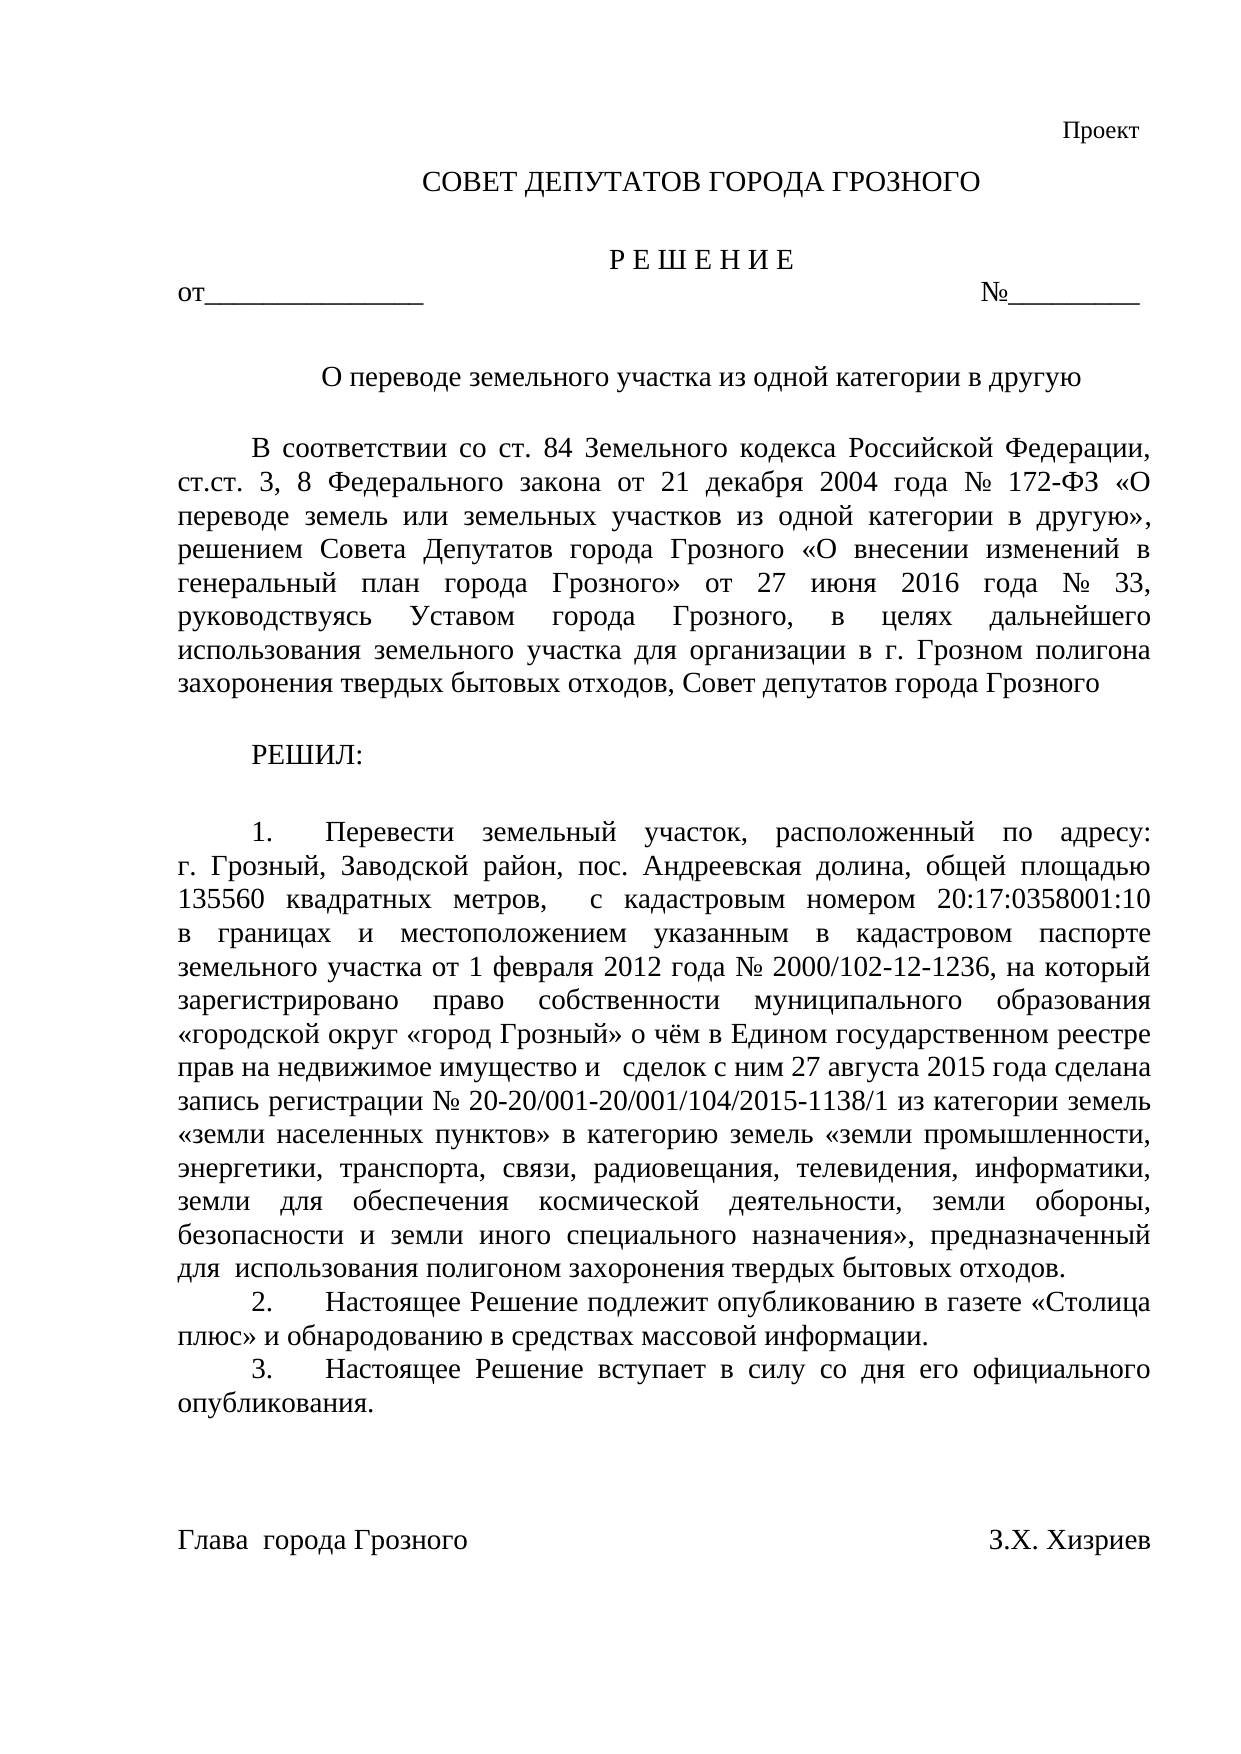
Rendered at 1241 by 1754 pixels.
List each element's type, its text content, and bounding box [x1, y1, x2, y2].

text Р Е Ш Е Н И Е [177, 248, 1152, 274]
text О переводе земельного участка из одной категории в другую [177, 366, 1152, 391]
text от_______________ №_________ [177, 274, 1152, 308]
text Глава города Грозного З.Х. Хизриев [177, 1522, 1152, 1556]
text СОВЕТ ДЕПУТАТОВ ГОРОДА ГРОЗНОГО [177, 170, 1152, 196]
list Настоящее Решение вступает в силу со дня его официального опубликования. [177, 1351, 1152, 1418]
text РЕШИЛ: [177, 737, 1152, 771]
list Перевести земельный участок, расположенный по адресу: г. Грозный, Заводской район, пос. Андреевская долина, общей площадью 135560 квадратных метров, с кадастровым номером 20:17:0358001:10 в границах и местоположением указанным в кадастровом паспорте земельного участка от 1 февраля 2012 года № 2000/102-12-1236, на который зарегистрировано право собственности муниципального образования «городской округ «город Грозный» о чём в Едином государственном реестре прав на недвижимое имущество и сделок с ним 27 августа 2015 года сделана запись регистрации № 20-20/001-20/001/104/2015-1138/1 из категории земель «земли населенных пунктов» в категорию земель «земли промышленности, энергетики, транспорта, связи, радиовещания, телевидения, информатики, земли для обеспечения космической деятельности, земли обороны, безопасности и земли иного специального назначения», предназначенный для использования полигоном захоронения твердых бытовых отходов. [177, 814, 1152, 1284]
text В соответствии со ст. 84 Земельного кодекса Российской Федерации, ст.ст. 3, 8 Федерального закона от 21 декабря 2004 года № 172-ФЗ «О переводе земель или земельных участков из одной категории в другую», решением Совета Депутатов города Грозного «О внесении изменений в генеральный план города Грозного» от 27 июня 2016 года № 33, руководствуясь Уставом города Грозного, в целях дальнейшего использования земельного участка для организации в г. Грозном полигона захоронения твердых бытовых отходов, Совет депутатов города Грозного [177, 431, 1152, 699]
list Настоящее Решение подлежит опубликованию в газете «Столица плюс» и обнародованию в средствах массовой информации. [177, 1284, 1152, 1351]
text Проект [177, 118, 1152, 144]
